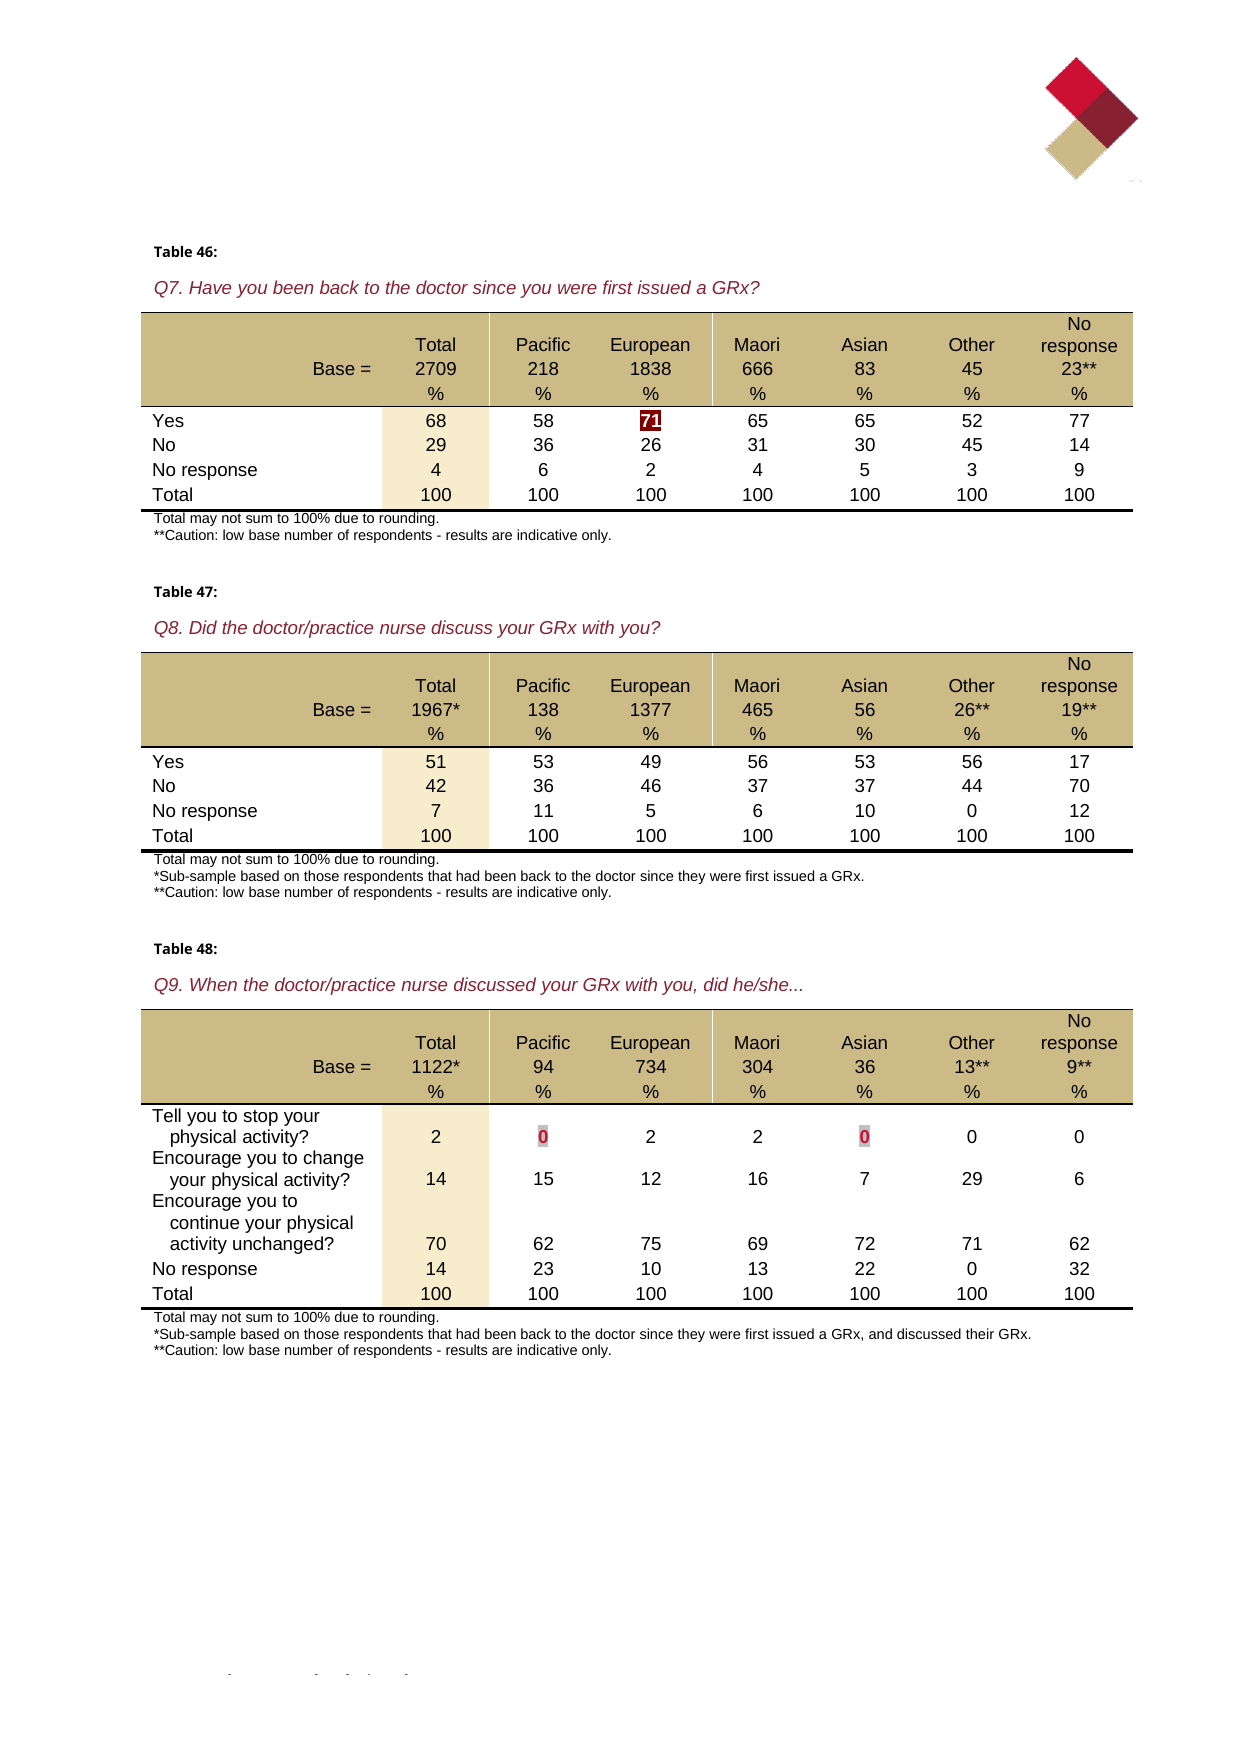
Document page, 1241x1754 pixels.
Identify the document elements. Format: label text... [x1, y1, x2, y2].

text Q9. When the doctor/practice nurse discussed your GRx with you, did he/she... [153, 974, 1153, 996]
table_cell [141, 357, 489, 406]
text **Caution: low base number of respondents - results are indicative only. [153, 527, 1153, 544]
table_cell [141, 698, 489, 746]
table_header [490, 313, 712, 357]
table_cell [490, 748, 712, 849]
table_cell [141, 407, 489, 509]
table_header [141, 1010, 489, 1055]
text **Caution: low base number of respondents - results are indicative only. [153, 1342, 1153, 1359]
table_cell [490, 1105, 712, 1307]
text Table 47: [153, 582, 1153, 602]
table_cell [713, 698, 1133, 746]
text *Sub-sample based on those respondents that had been back to the doctor since they were first issued a GRx, and discussed their GRx. [153, 1325, 1153, 1342]
text *Sub-sample based on those respondents that had been back to the doctor since they were first issued a GRx. [153, 867, 1153, 884]
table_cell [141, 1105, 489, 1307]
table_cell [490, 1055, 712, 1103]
text Total may not sum to 100% due to rounding. [153, 1310, 1153, 1325]
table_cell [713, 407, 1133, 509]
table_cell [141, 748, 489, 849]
text Total may not sum to 100% due to rounding. [153, 512, 1153, 527]
text **Caution: low base number of respondents - results are indicative only. [153, 884, 1153, 901]
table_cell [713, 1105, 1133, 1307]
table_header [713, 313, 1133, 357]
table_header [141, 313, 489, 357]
text Q7. Have you been back to the doctor since you were first issued a GRx? [153, 277, 1153, 298]
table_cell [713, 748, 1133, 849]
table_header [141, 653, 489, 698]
text Total may not sum to 100% due to rounding. [153, 852, 1153, 867]
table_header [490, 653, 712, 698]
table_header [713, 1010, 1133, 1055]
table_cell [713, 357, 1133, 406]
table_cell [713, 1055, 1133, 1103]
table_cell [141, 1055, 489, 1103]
text Q8. Did the doctor/practice nurse discuss your GRx with you? [153, 617, 1153, 638]
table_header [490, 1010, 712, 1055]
picture [1039, 57, 1142, 182]
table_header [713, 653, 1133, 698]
text Table 46: [153, 242, 1153, 262]
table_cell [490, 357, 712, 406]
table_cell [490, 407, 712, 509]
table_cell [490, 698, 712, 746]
text Table 48: [153, 939, 1153, 959]
